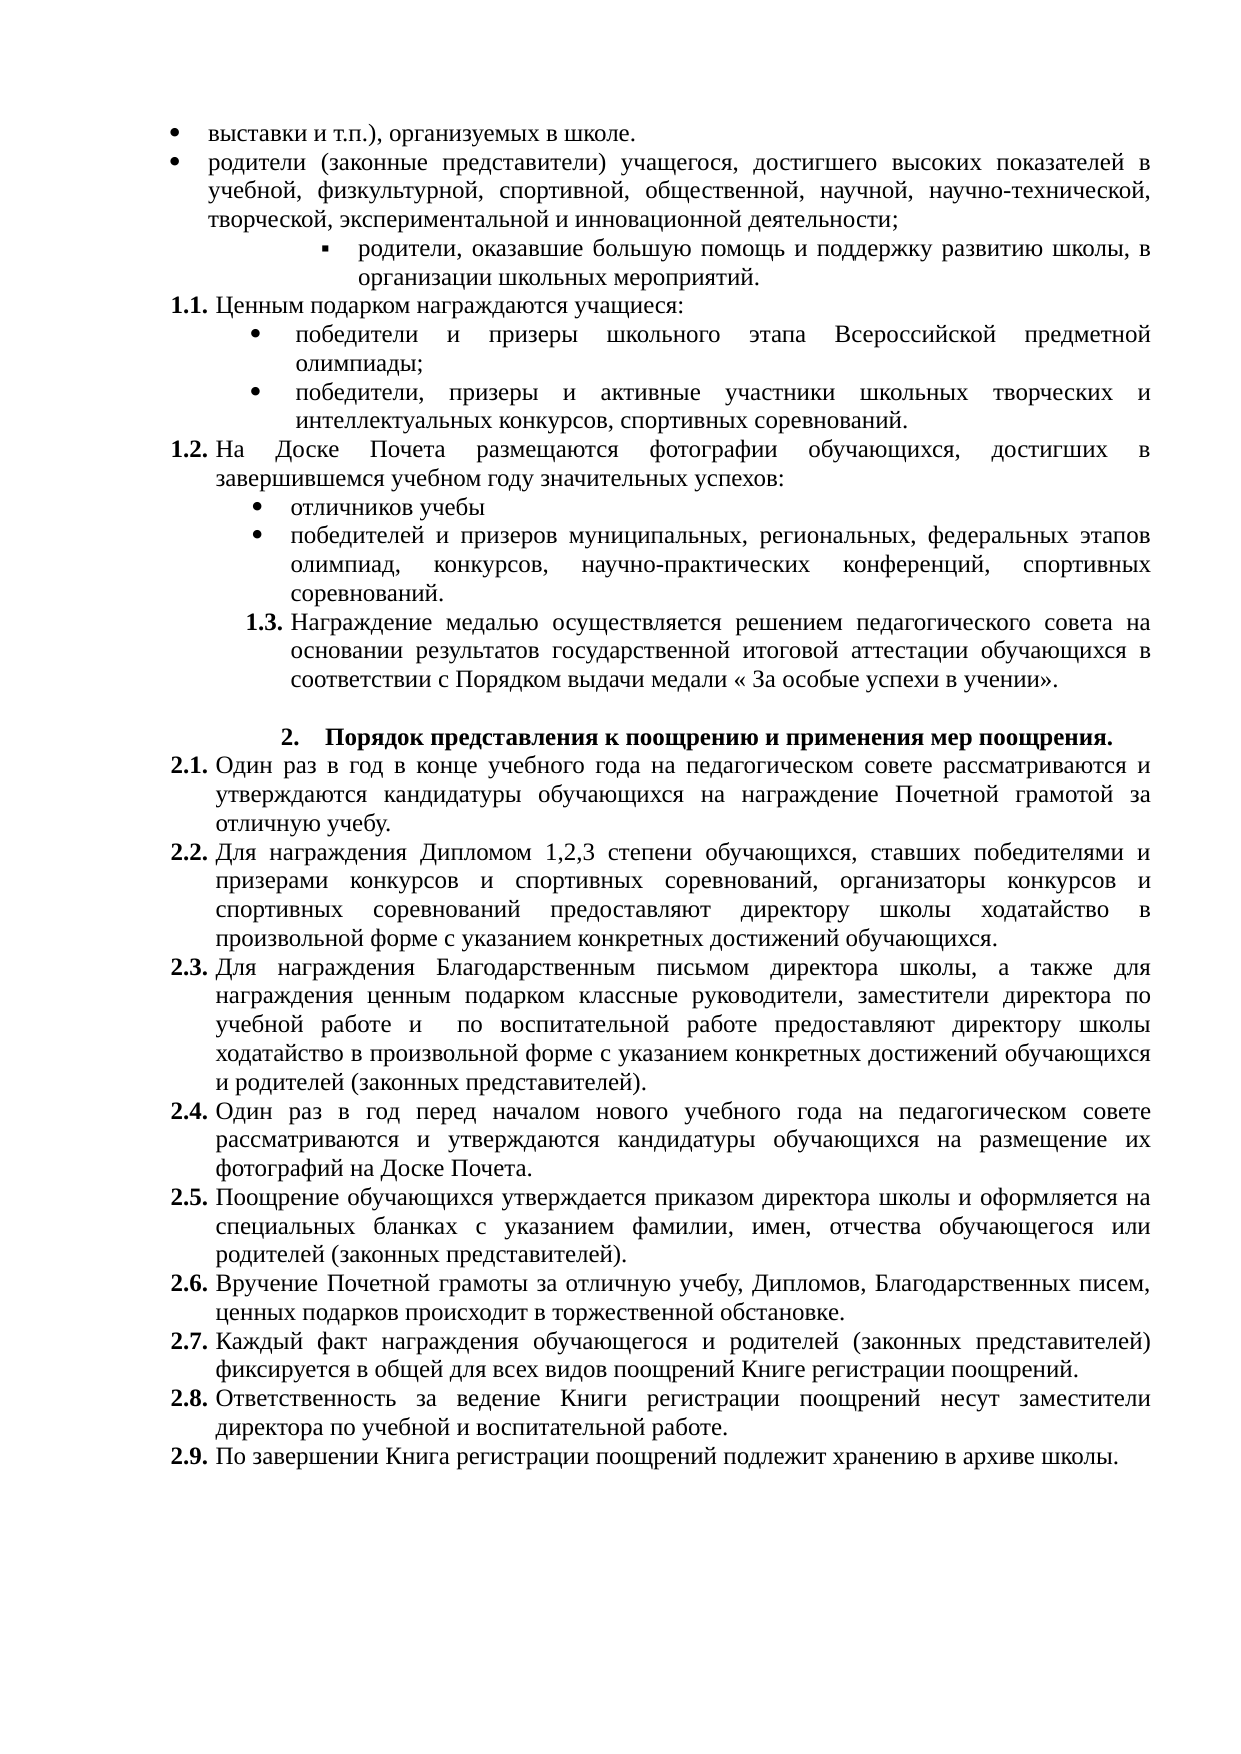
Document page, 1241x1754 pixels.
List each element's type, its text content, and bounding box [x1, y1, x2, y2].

list Ценным подарком награждаются учащиеся: [170, 291, 1152, 319]
list На Доске Почета размещаются фотографии обучающихся, достигших в завершившемся учебном году значительных успехов: [170, 434, 1152, 492]
list Для награждения Дипломом 1,2,3 степени обучающихся, ставших победителями и призерами конкурсов и спортивных соревнований, организаторы конкурсов и спортивных соревнований предоставляют директору школы ходатайство в произвольной форме с указанием конкретных достижений обучающихся. [170, 837, 1152, 952]
list победители, призеры и активные участники школьных творческих и интеллектуальных конкурсов, спортивных соревнований. [251, 377, 1152, 434]
list родители (законные представители) учащегося, достигшего высоких показателей в учебной, физкультурной, спортивной, общественной, научной, научно-технической, творческой, экспериментальной и инновационной деятельности; [170, 147, 1152, 233]
list Один раз в год перед началом нового учебного года на педагогическом совете рассматриваются и утверждаются кандидатуры обучающихся на размещение их фотографий на Доске Почета. [170, 1096, 1152, 1182]
list победителей и призеров муниципальных, региональных, федеральных этапов олимпиад, конкурсов, научно-практических конференций, спортивных соревнований. [253, 521, 1152, 607]
list Поощрение обучающихся утверждается приказом директора школы и оформляется на специальных бланках с указанием фамилии, имен, отчества обучающегося или родителей (законных представителей). [170, 1182, 1152, 1268]
list Вручение Почетной грамоты за отличную учебу, Дипломов, Благодарственных писем, ценных подарков происходит в торжественной обстановке. [170, 1268, 1152, 1326]
list Каждый факт награждения обучающегося и родителей (законных представителей) фиксируется в общей для всех видов поощрений Книге регистрации поощрений. [170, 1326, 1152, 1383]
list Награждение медалью осуществляется решением педагогического совета на основании результатов государственной итоговой аттестации обучающихся в соответствии с Порядком выдачи медали « За особые успехи в учении». [245, 607, 1152, 693]
list Порядок представления к поощрению и применения мер поощрения. [281, 722, 1152, 751]
list Для награждения Благодарственным письмом директора школы, а также для награждения ценным подарком классные руководители, заместители директора по учебной работе и по воспитательной работе предоставляют директору школы ходатайство в произвольной форме с указанием конкретных достижений обучающихся и родителей (законных представителей). [170, 952, 1152, 1096]
list По завершении Книга регистрации поощрений подлежит хранению в архиве школы. [170, 1441, 1152, 1469]
list отличников учебы [253, 492, 1152, 521]
list победители и призеры школьного этапа Всероссийской предметной олимпиады; [251, 319, 1152, 377]
list выставки и т.п.), организуемых в школе. [170, 118, 1152, 147]
list Один раз в год в конце учебного года на педагогическом совете рассматриваются и утверждаются кандидатуры обучающихся на награждение Почетной грамотой за отличную учебу. [170, 751, 1152, 837]
list родители, оказавшие большую помощь и поддержку развитию школы, в организации школьных мероприятий. [320, 233, 1152, 291]
list Ответственность за ведение Книги регистрации поощрений несут заместители директора по учебной и воспитательной работе. [170, 1383, 1152, 1441]
